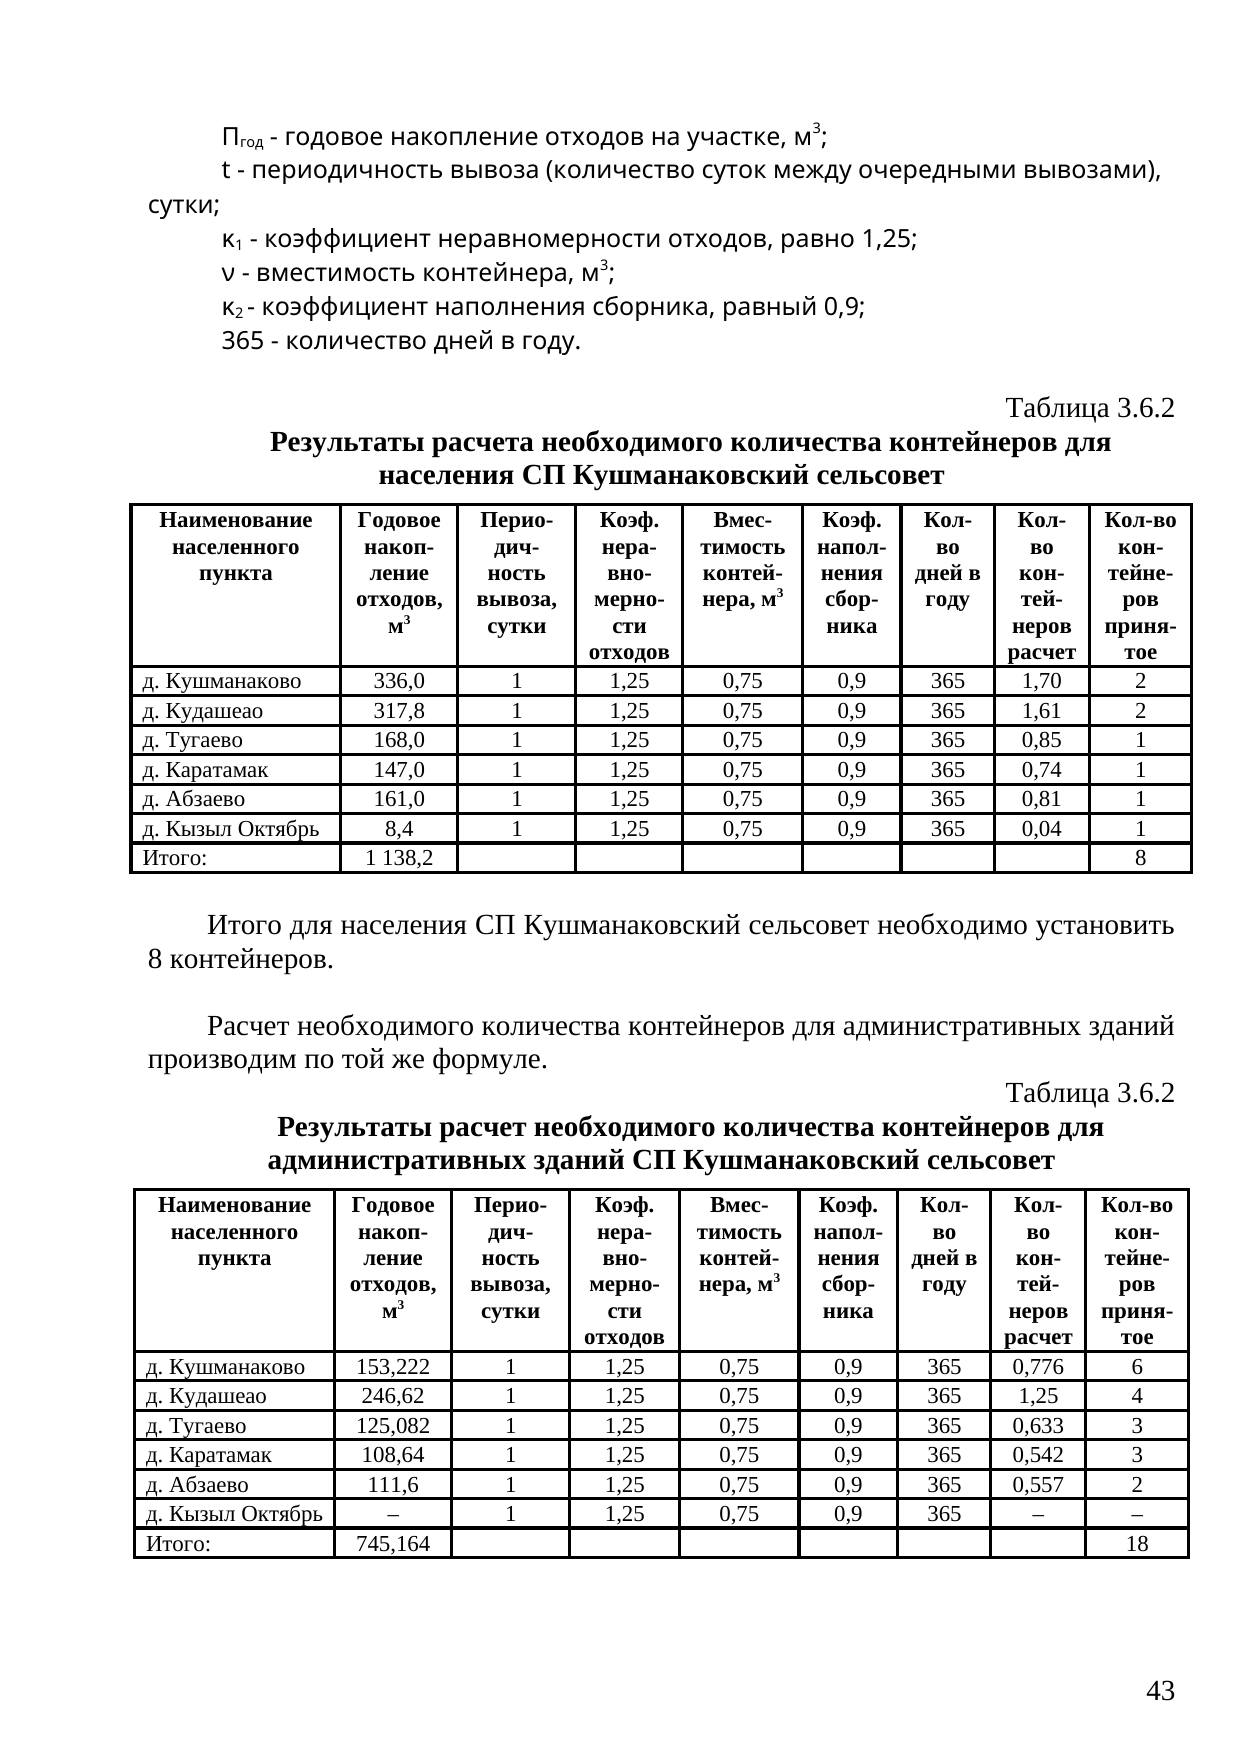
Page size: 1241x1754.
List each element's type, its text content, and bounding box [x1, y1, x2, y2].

table_cell 0,75 [681, 1441, 797, 1467]
table_cell 0,633 [992, 1412, 1084, 1438]
table_cell 0,75 [681, 1382, 797, 1408]
table_cell 0,9 [804, 786, 899, 812]
table_cell 1 [453, 1500, 568, 1526]
table_cell 365 [903, 786, 993, 812]
table_header Кол-во дней в году [903, 506, 993, 664]
text Результаты расчета необходимого количества контейнеров для населения СП Кушманаковский сельсовет [148, 424, 1175, 491]
table_cell 0,75 [681, 1412, 797, 1438]
table_cell – [992, 1500, 1084, 1526]
table_header Кол-во кон-тейне-ров приня-тое [1091, 506, 1190, 664]
table_header Коэф. нера-вно-мерно-сти отходов [577, 506, 681, 664]
table_cell 0,9 [801, 1353, 896, 1379]
table_cell 0,776 [992, 1353, 1084, 1379]
table_cell 1 [453, 1353, 568, 1379]
table_cell 0,9 [804, 668, 899, 694]
table_cell 1,25 [577, 815, 681, 841]
table_cell д. Абзаево [133, 786, 339, 812]
table_cell 0,9 [804, 815, 899, 841]
table_header Вмес-тимость контей-нера, м3 [681, 1191, 797, 1349]
table_cell д. Кудашеао [133, 697, 339, 723]
table_cell 365 [903, 668, 993, 694]
table_header Коэф. напол-нения сбор-ника [804, 506, 899, 664]
table_cell д. Кудашеао [136, 1382, 333, 1408]
table_cell 365 [903, 697, 993, 723]
table_cell 1 [1091, 756, 1190, 782]
table_cell д. Тугаево [133, 727, 339, 753]
table_cell 0,9 [804, 697, 899, 723]
table_cell 0,9 [804, 727, 899, 753]
table_cell 1 [453, 1441, 568, 1467]
table_cell 1 [1091, 786, 1190, 812]
table_cell [459, 845, 574, 871]
table_cell 365 [899, 1500, 989, 1526]
table_cell 0,9 [801, 1412, 896, 1438]
table_cell 1 [459, 727, 574, 753]
table_cell 2 [1091, 668, 1190, 694]
table_cell 2 [1091, 697, 1190, 723]
table_cell 1,25 [571, 1412, 678, 1438]
table_cell 0,542 [992, 1441, 1084, 1467]
table_cell 3 [1087, 1441, 1187, 1467]
table_cell 1 [453, 1382, 568, 1408]
table_cell 1 [1091, 815, 1190, 841]
table_cell [992, 1530, 1084, 1556]
table_header Наименование населенного пункта [133, 506, 339, 664]
table_cell д. Кызыл Октябрь [136, 1500, 333, 1526]
table_cell 365 [899, 1382, 989, 1408]
table_cell – [336, 1500, 450, 1526]
table_cell 0,74 [996, 756, 1088, 782]
table_cell 1 [1091, 727, 1190, 753]
table_cell 125,082 [336, 1412, 450, 1438]
text 365 - количество дней в году. [148, 322, 1175, 357]
table_cell 1,25 [577, 668, 681, 694]
table_cell 1,25 [992, 1382, 1084, 1408]
table_cell 1 [459, 756, 574, 782]
text Таблица 3.6.2 [148, 390, 1175, 424]
table_cell 1 [459, 697, 574, 723]
text Пгод - годовое накопление отходов на участке, м3; [148, 118, 1175, 152]
table_cell 0,9 [801, 1382, 896, 1408]
table_cell 1,25 [577, 727, 681, 753]
table_cell 18 [1087, 1530, 1187, 1556]
table_cell 365 [899, 1353, 989, 1379]
table_cell 0,75 [684, 786, 801, 812]
table_cell [899, 1530, 989, 1556]
table_cell д. Каратамак [136, 1441, 333, 1467]
table_cell 108,64 [336, 1441, 450, 1467]
table_cell 365 [899, 1441, 989, 1467]
table_cell 0,85 [996, 727, 1088, 753]
table_cell 365 [899, 1471, 989, 1497]
text Результаты расчет необходимого количества контейнеров для административных зданий СП Кушманаковский сельсовет [148, 1109, 1175, 1176]
text Итого для населения СП Кушманаковский сельсовет необходимо установить 8 контейнеров. [148, 907, 1175, 974]
text Таблица 3.6.2 [148, 1075, 1175, 1109]
table_cell 1,25 [571, 1441, 678, 1467]
table_cell 1,25 [571, 1471, 678, 1497]
table_cell [571, 1530, 678, 1556]
table_cell 365 [899, 1412, 989, 1438]
table_cell 1 138,2 [342, 845, 456, 871]
table_cell 4 [1087, 1382, 1187, 1408]
table_cell 365 [903, 727, 993, 753]
table_cell 1,61 [996, 697, 1088, 723]
table_cell 153,222 [336, 1353, 450, 1379]
table_cell 1,25 [577, 786, 681, 812]
text κ2 - коэффициент наполнения сборника, равный 0,9; [148, 288, 1175, 322]
table_cell 246,62 [336, 1382, 450, 1408]
table_cell д. Кушманаково [136, 1353, 333, 1379]
table_cell 3 [1087, 1412, 1187, 1438]
table_cell 0,9 [801, 1441, 896, 1467]
table_cell 0,75 [684, 815, 801, 841]
table_cell 0,75 [684, 727, 801, 753]
table_cell 1 [453, 1471, 568, 1497]
table_header Кол-во кон-тей-неров расчет [996, 506, 1088, 664]
table_cell [684, 845, 801, 871]
table_header Перио-дич-ность вывоза, сутки [459, 506, 574, 664]
table_header Годовое накоп-ление отходов, м3 [336, 1191, 450, 1349]
table_cell 147,0 [342, 756, 456, 782]
table_cell [577, 845, 681, 871]
table_cell 365 [903, 815, 993, 841]
table_header Кол-во кон-тейне-ров приня-тое [1087, 1191, 1187, 1349]
table_cell 336,0 [342, 668, 456, 694]
text κ1 - коэффициент неравномерности отходов, равно 1,25; [148, 220, 1175, 254]
table_cell 0,75 [684, 668, 801, 694]
table_cell 0,9 [804, 756, 899, 782]
table_cell 0,04 [996, 815, 1088, 841]
table_cell д. Кызыл Октябрь [133, 815, 339, 841]
table_header Кол-во дней в году [899, 1191, 989, 1349]
table_header Перио-дич-ность вывоза, сутки [453, 1191, 568, 1349]
table_cell 111,6 [336, 1471, 450, 1497]
table_cell 1 [453, 1412, 568, 1438]
table_header Годовое накоп-ление отходов, м3 [342, 506, 456, 664]
table_header Вмес-тимость контей-нера, м3 [684, 506, 801, 664]
table_cell 1,25 [571, 1353, 678, 1379]
table_cell [681, 1530, 797, 1556]
table_header Коэф. нера-вно-мерно-сти отходов [571, 1191, 678, 1349]
table_cell Итого: [133, 845, 339, 871]
table_cell [996, 845, 1088, 871]
table_cell 0,75 [684, 697, 801, 723]
table_cell 0,81 [996, 786, 1088, 812]
table_cell 317,8 [342, 697, 456, 723]
table_cell 365 [903, 756, 993, 782]
table_cell 745,164 [336, 1530, 450, 1556]
table_cell [804, 845, 899, 871]
table_cell 0,75 [681, 1353, 797, 1379]
text t - периодичность вывоза (количество суток между очередными вывозами), сутки; [148, 152, 1175, 220]
table_header Кол-во кон-тей-неров расчет [992, 1191, 1084, 1349]
table_cell 8,4 [342, 815, 456, 841]
table_cell 0,9 [801, 1471, 896, 1497]
table_cell д. Тугаево [136, 1412, 333, 1438]
table_cell 1,25 [571, 1500, 678, 1526]
text Расчет необходимого количества контейнеров для административных зданий производим по той же формуле. [148, 1008, 1175, 1075]
table_cell 1 [459, 815, 574, 841]
table_cell 0,557 [992, 1471, 1084, 1497]
table_cell [801, 1530, 896, 1556]
table_header Наименование населенного пункта [136, 1191, 333, 1349]
table_cell 1 [459, 668, 574, 694]
table_cell д. Кушманаково [133, 668, 339, 694]
table_cell 0,75 [681, 1500, 797, 1526]
table_cell 8 [1091, 845, 1190, 871]
table_cell 1,25 [571, 1382, 678, 1408]
table_cell 0,75 [681, 1471, 797, 1497]
table_cell 1,25 [577, 756, 681, 782]
table_cell Итого: [136, 1530, 333, 1556]
table_cell – [1087, 1500, 1187, 1526]
text ν - вместимость контейнера, м3; [148, 254, 1175, 288]
table_cell 168,0 [342, 727, 456, 753]
table_cell 0,75 [684, 756, 801, 782]
table_cell 1 [459, 786, 574, 812]
table_cell 0,9 [801, 1500, 896, 1526]
table_cell 161,0 [342, 786, 456, 812]
table_cell 6 [1087, 1353, 1187, 1379]
table_cell 2 [1087, 1471, 1187, 1497]
table_cell [903, 845, 993, 871]
table_header Коэф. напол-нения сбор-ника [801, 1191, 896, 1349]
table_cell [453, 1530, 568, 1556]
table_cell д. Каратамак [133, 756, 339, 782]
table_cell д. Абзаево [136, 1471, 333, 1497]
table_cell 1,25 [577, 697, 681, 723]
table_cell 1,70 [996, 668, 1088, 694]
